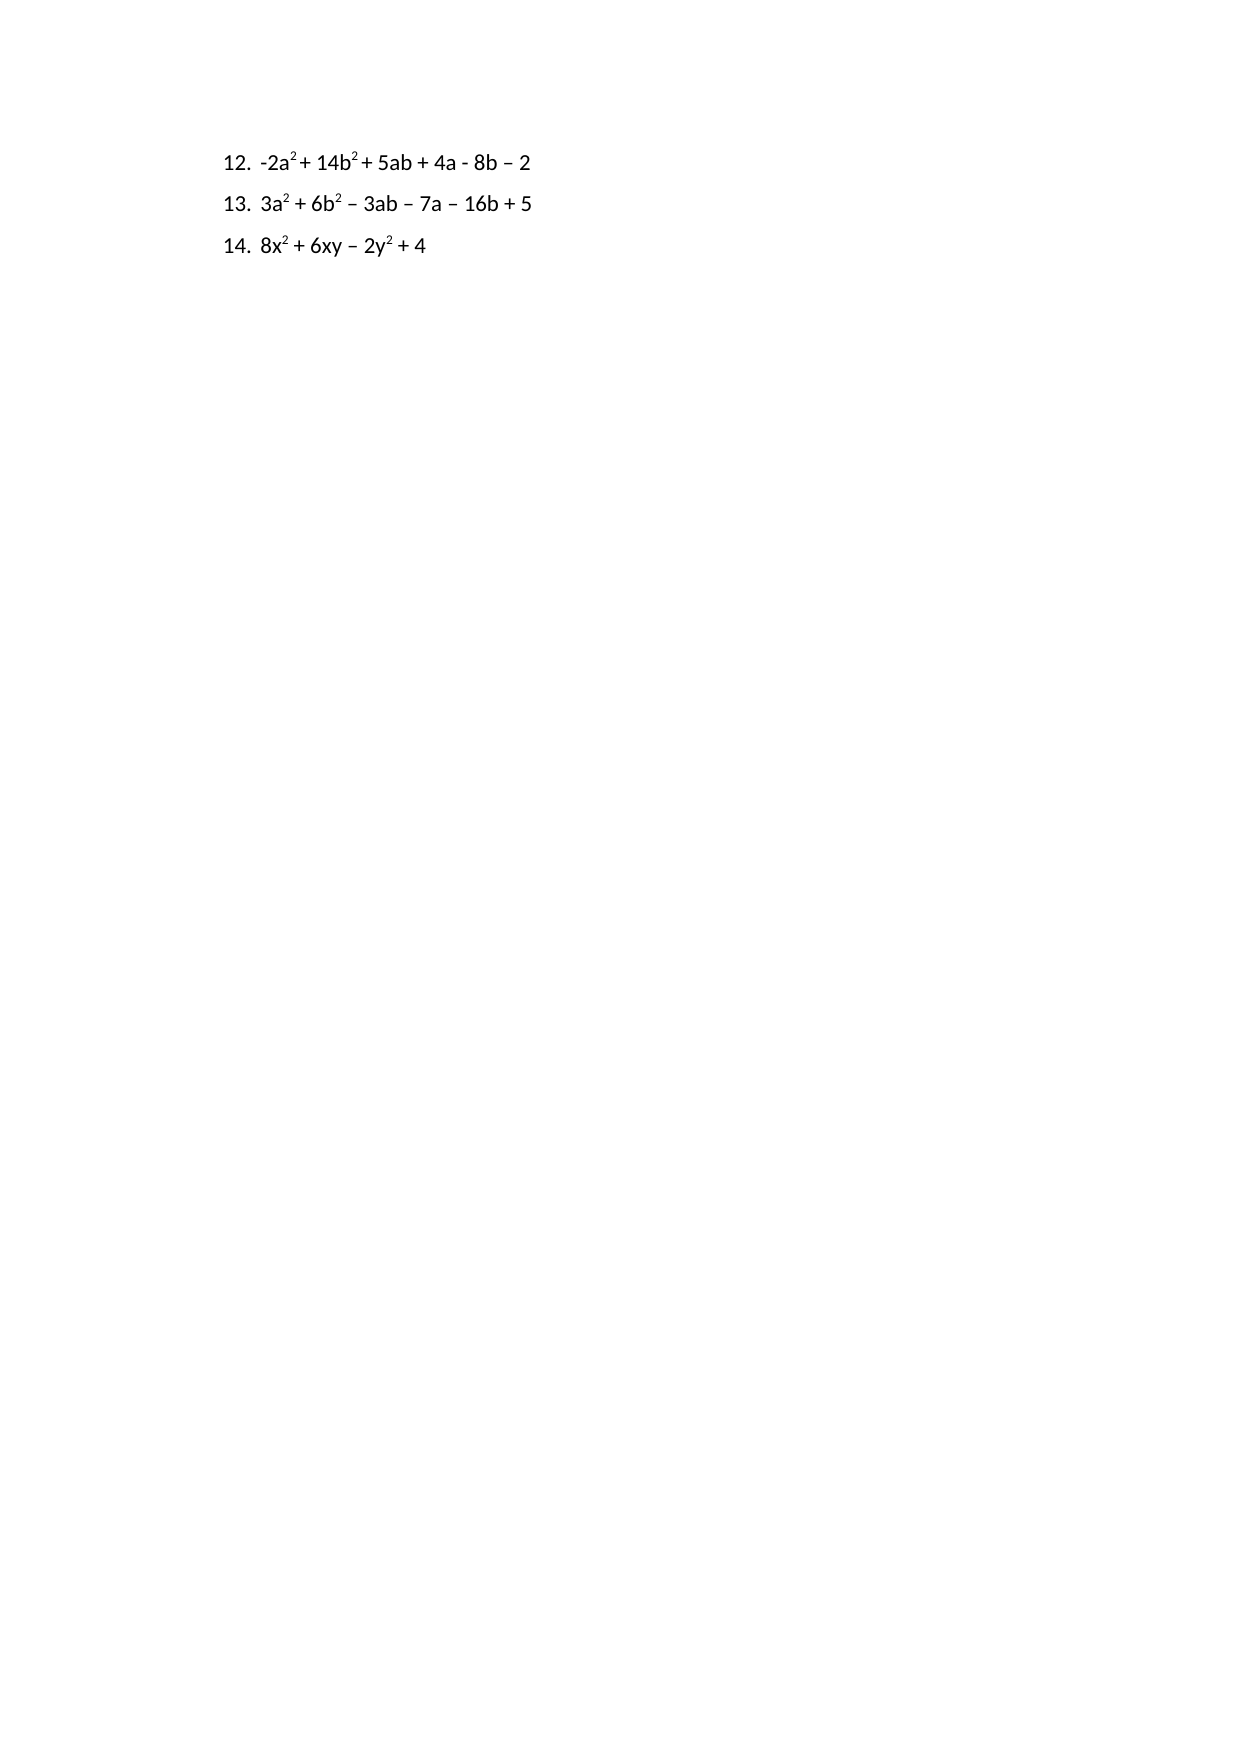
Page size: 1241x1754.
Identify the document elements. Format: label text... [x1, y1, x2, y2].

list 3a2 + 6b2 – 3ab – 7a – 16b + 5 [223, 189, 1093, 218]
list -2a2 + 14b2 + 5ab + 4a - 8b – 2 [223, 148, 1093, 176]
list 8x2 + 6xy – 2y2 + 4 [223, 232, 1093, 259]
